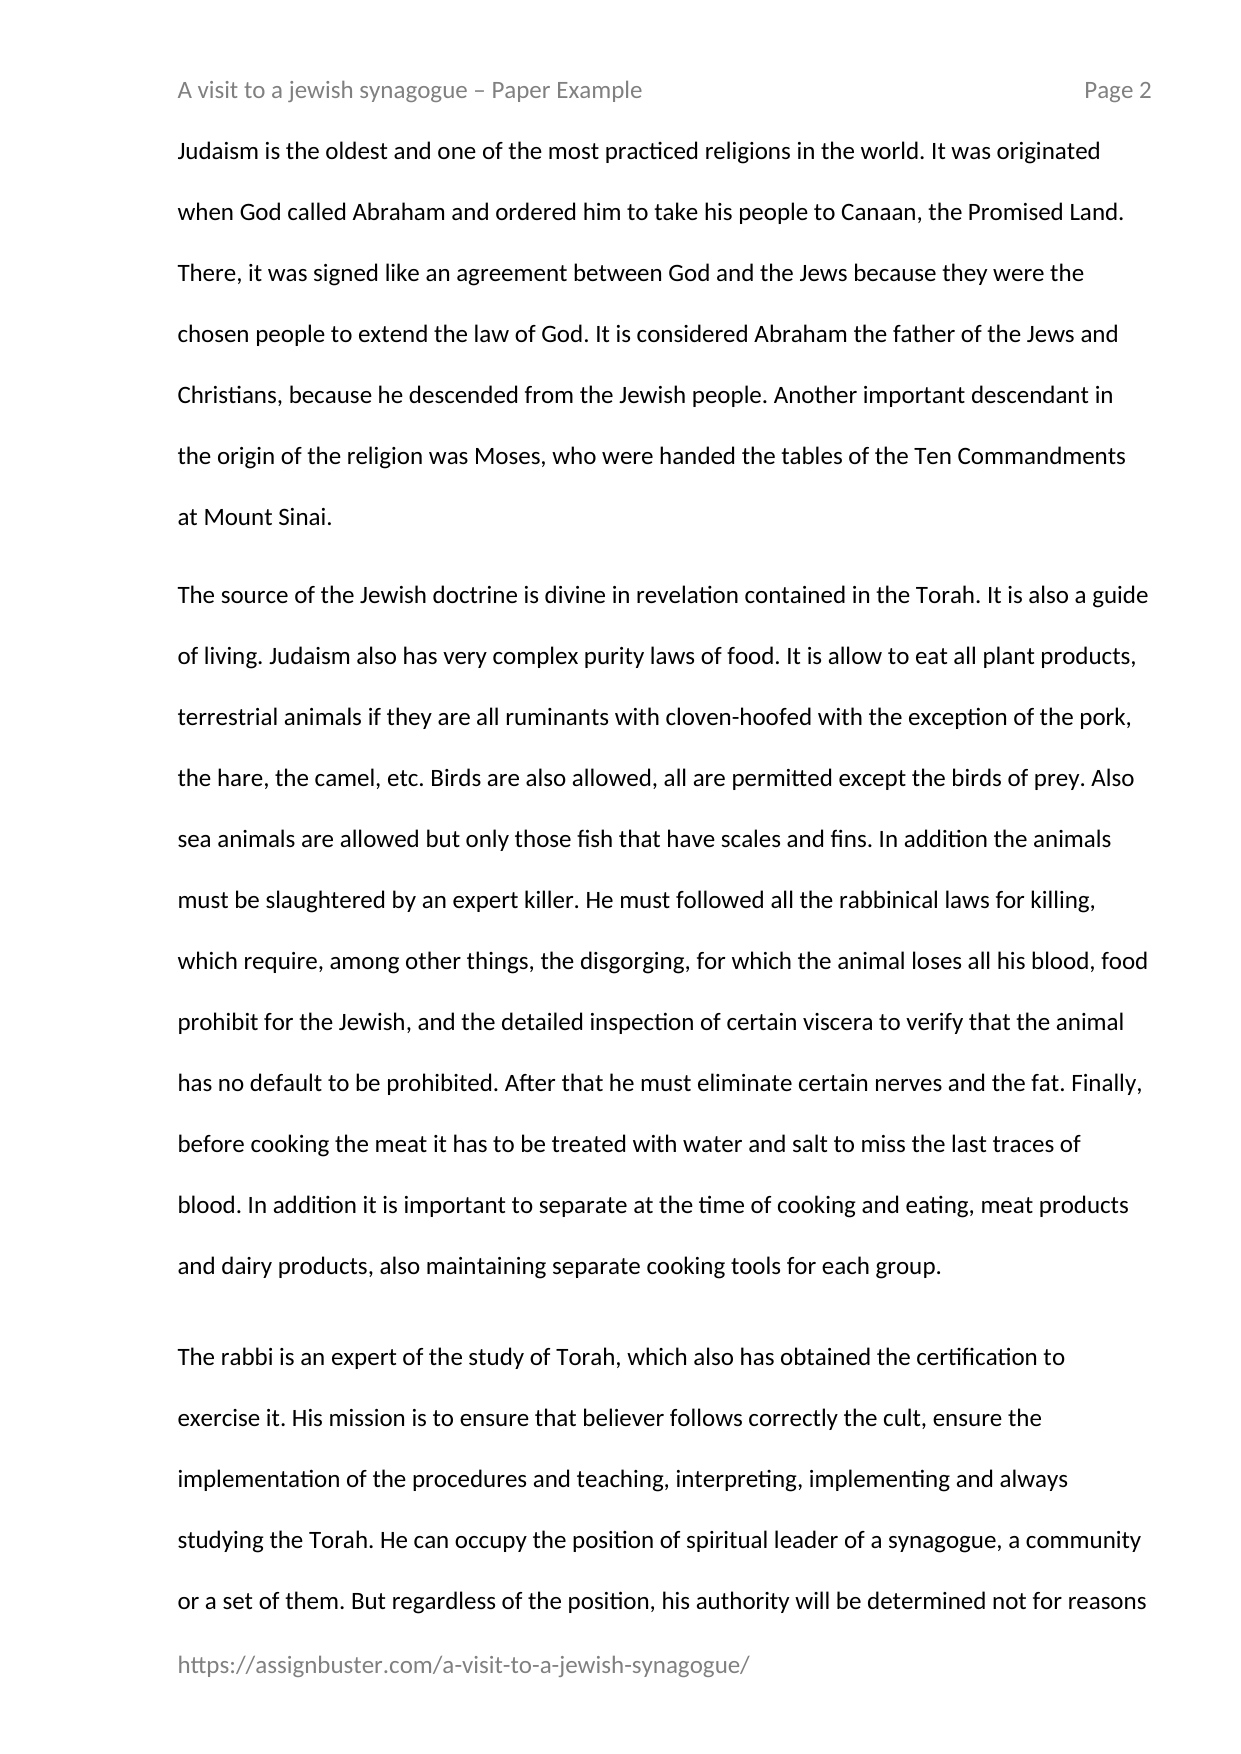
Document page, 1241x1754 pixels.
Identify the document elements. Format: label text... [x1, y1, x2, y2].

text Judaism is the oldest and one of the most practiced religions in the world. It was originated when God called Abraham and ordered him to take his people to Canaan, the Promised Land. There, it was signed like an agreement between God and the Jews because they were the chosen people to extend the law of God. It is considered Abraham the father of the Jews and Christians, because he descended from the Jewish people. Another important descendant in the origin of the religion was Moses, who were handed the tables of the Ten Commandments at Mount Sinai. [177, 135, 1152, 532]
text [177, 1341, 1152, 1615]
text The source of the Jewish doctrine is divine in revelation contained in the Torah. It is also a guide of living. Judaism also has very complex purity laws of food. It is allow to eat all plant products, terrestrial animals if they are all ruminants with cloven-hoofed with the exception of the pork, the hare, the camel, etc. Birds are also allowed, all are permitted except the birds of prey. Also sea animals are allowed but only those fish that have scales and fins. In addition the animals must be slaughtered by an expert killer. He must followed all the rabbinical laws for killing, which require, among other things, the disgorging, for which the animal loses all his blood, food prohibit for the Jewish, and the detailed inspection of certain viscera to verify that the animal has no default to be prohibited. After that he must eliminate certain nerves and the fat. Finally, before cooking the meat it has to be treated with water and salt to miss the last traces of blood. In addition it is important to separate at the time of cooking and eating, meat products and dairy products, also maintaining separate cooking tools for each group. [177, 579, 1152, 1281]
